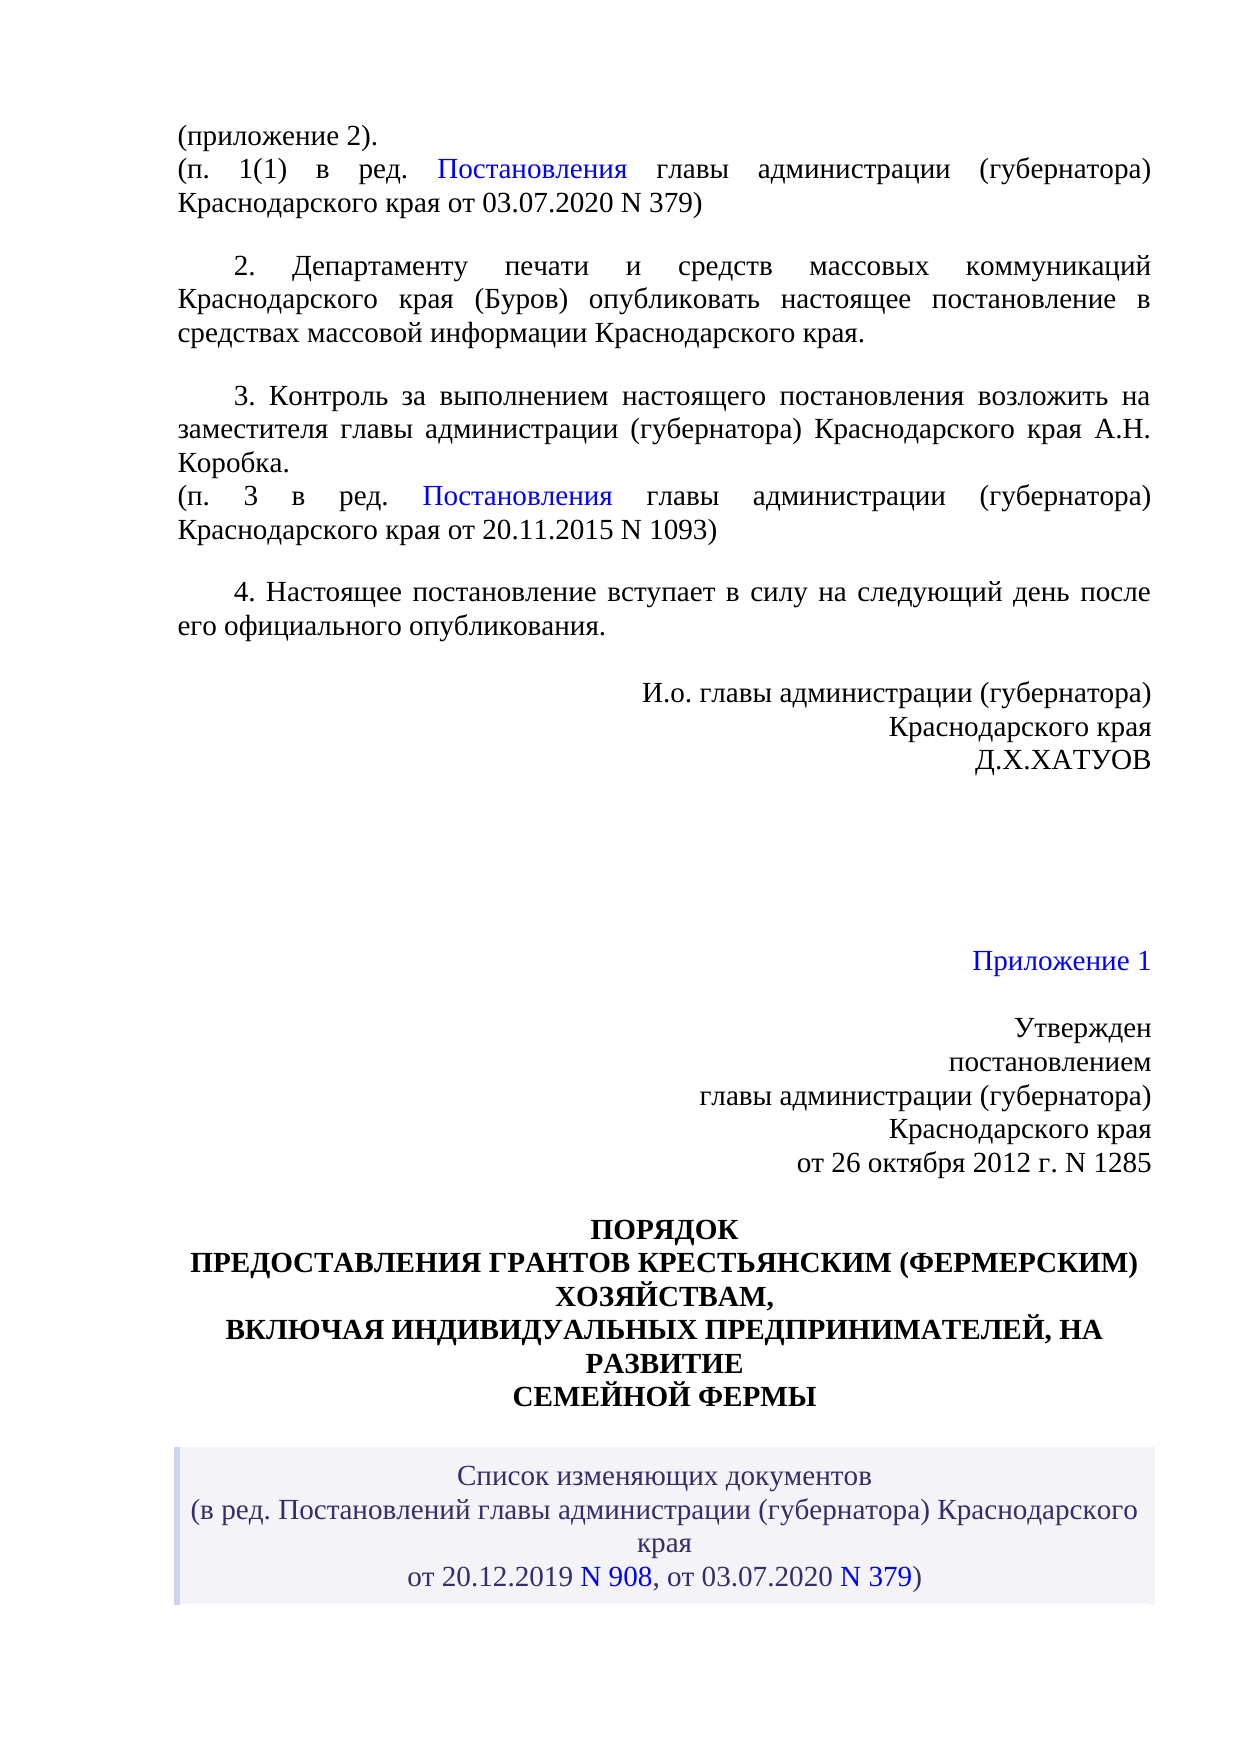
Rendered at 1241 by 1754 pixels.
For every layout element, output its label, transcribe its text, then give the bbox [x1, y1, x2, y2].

text (п. 3 в ред. Постановления главы администрации (губернатора) Краснодарского края от 20.11.2015 N 1093) [177, 478, 1152, 545]
text 3. Контроль за выполнением настоящего постановления возложить на заместителя главы администрации (губернатора) Краснодарского края А.Н. Коробка. [177, 378, 1152, 478]
text Д.Х.ХАТУОВ [177, 742, 1152, 776]
text Утвержден [177, 1011, 1152, 1044]
text главы администрации (губернатора) [177, 1078, 1152, 1111]
text 4. Настоящее постановление вступает в силу на следующий день после его официального опубликования. [177, 574, 1152, 642]
text от 26 октября 2012 г. N 1285 [177, 1145, 1152, 1178]
text Краснодарского края [177, 1111, 1152, 1145]
text Краснодарского края [177, 709, 1152, 742]
text И.о. главы администрации (губернатора) [177, 675, 1152, 709]
title СЕМЕЙНОЙ ФЕРМЫ [177, 1379, 1152, 1413]
text 2. Департаменту печати и средств массовых коммуникаций Краснодарского края (Буров) опубликовать настоящее постановление в средствах массовой информации Краснодарского края. [177, 248, 1152, 348]
title ПРЕДОСТАВЛЕНИЯ ГРАНТОВ КРЕСТЬЯНСКИМ (ФЕРМЕРСКИМ) ХОЗЯЙСТВАМ, [177, 1245, 1152, 1312]
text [177, 118, 1152, 152]
text (п. 1(1) в ред. Постановления главы администрации (губернатора) Краснодарского края от 03.07.2020 N 379) [177, 152, 1152, 219]
title ПОРЯДОК [177, 1212, 1152, 1245]
text постановлением [177, 1044, 1152, 1078]
text Приложение 1 [177, 943, 1152, 977]
title ВКЛЮЧАЯ ИНДИВИДУАЛЬНЫХ ПРЕДПРИНИМАТЕЛЕЙ, НА РАЗВИТИЕ [177, 1312, 1152, 1379]
table_header Список изменяющих документов (в ред. Постановлений главы администрации (губернатора) Краснодарского края от 20.12.2019 N 908, от 03.07.2020 N 379) [180, 1447, 1149, 1604]
